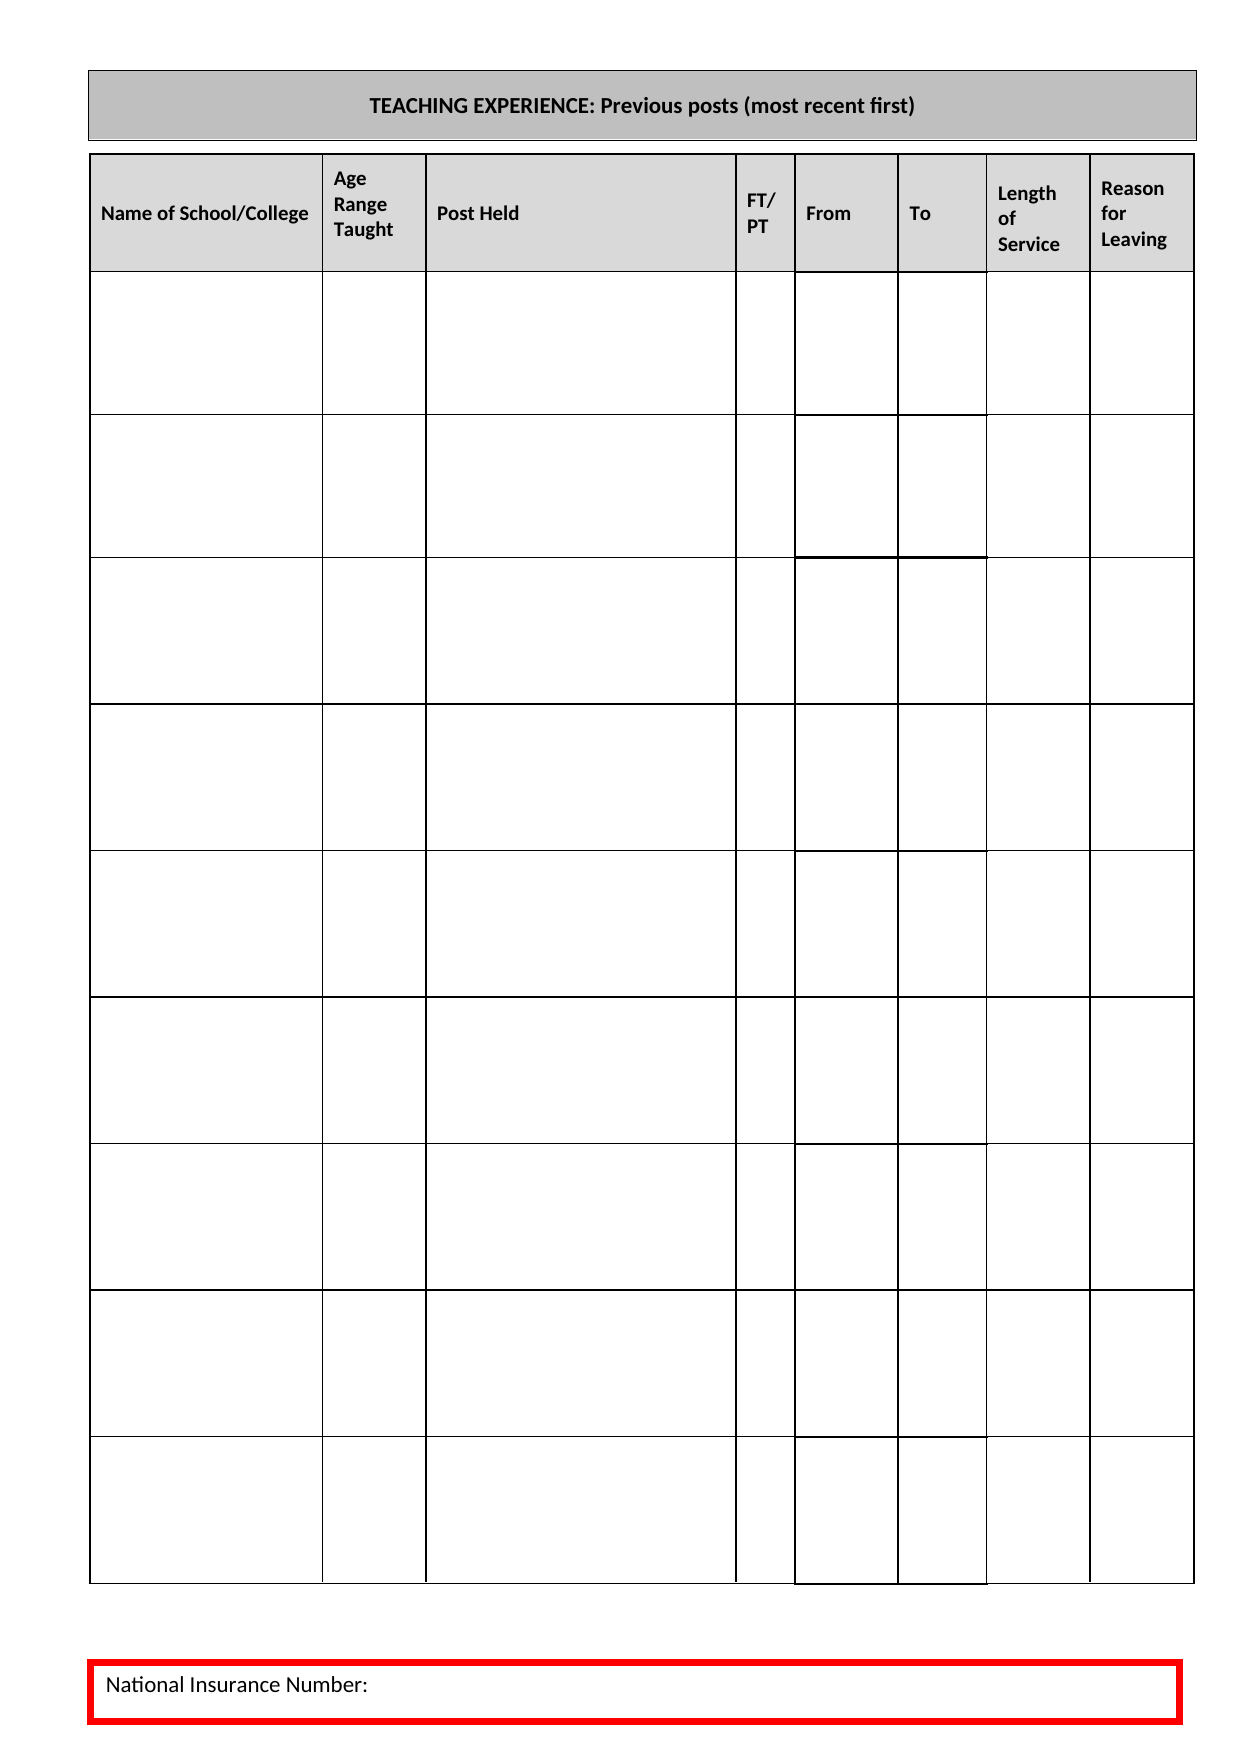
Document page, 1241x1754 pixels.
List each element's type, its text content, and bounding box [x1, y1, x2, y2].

table_cell [899, 1438, 986, 1582]
table_cell [91, 1144, 322, 1289]
table_cell [323, 558, 425, 703]
table_cell [899, 705, 986, 849]
table_cell [427, 272, 735, 413]
table_cell [796, 1145, 897, 1289]
table_cell [1091, 851, 1193, 996]
table_cell [987, 558, 1089, 703]
table_cell [323, 1437, 425, 1582]
table_cell [737, 272, 794, 413]
table_cell [987, 272, 1089, 413]
table_cell [899, 852, 986, 996]
table_cell [427, 851, 735, 996]
table_cell [91, 705, 322, 849]
table_cell [1091, 415, 1193, 556]
table_cell [987, 851, 1089, 996]
table_cell [737, 1291, 794, 1436]
table_header Post Held [427, 155, 735, 271]
table_cell [899, 998, 986, 1143]
table_cell [987, 1437, 1089, 1582]
table_cell [796, 559, 897, 703]
table_cell [899, 1145, 986, 1289]
table_cell [91, 1291, 322, 1436]
table_cell [323, 272, 425, 413]
table_cell [737, 415, 794, 556]
table_cell [899, 416, 986, 556]
table_cell [899, 273, 986, 413]
table_header To [899, 155, 986, 271]
table_cell [427, 1437, 735, 1582]
table_header FT/PT [737, 155, 794, 271]
table_cell [796, 1291, 897, 1436]
table_cell [323, 851, 425, 996]
table_cell [987, 1291, 1089, 1436]
table_cell [427, 1144, 735, 1289]
table_cell [1091, 1144, 1193, 1289]
table_cell [91, 1437, 322, 1582]
table_header Name of School/College [91, 155, 322, 271]
table_cell [1091, 1291, 1193, 1436]
table_cell [796, 416, 897, 556]
table_cell [737, 1144, 794, 1289]
table_cell [796, 273, 897, 413]
table_cell [91, 272, 322, 413]
table_cell [323, 1291, 425, 1436]
table_cell [427, 1291, 735, 1436]
table_header Reason for Leaving [1091, 155, 1193, 271]
table_cell [91, 998, 322, 1143]
table_cell [987, 1144, 1089, 1289]
table_cell [737, 1437, 794, 1582]
table_cell [427, 998, 735, 1143]
table_cell [1091, 1437, 1193, 1582]
table_cell [427, 705, 735, 849]
table_cell [737, 705, 794, 849]
table_cell [796, 1438, 897, 1582]
table_header From [796, 155, 897, 271]
table_cell [987, 415, 1089, 556]
table_cell [91, 851, 322, 996]
table_cell [427, 415, 735, 556]
table_cell [91, 558, 322, 703]
table_header TEACHING EXPERIENCE: Previous posts (most recent first) [89, 71, 1196, 139]
table_cell [737, 851, 794, 996]
table_cell [91, 415, 322, 556]
table_cell [323, 415, 425, 556]
table_cell [1091, 705, 1193, 849]
table_cell [323, 705, 425, 849]
table_cell [427, 558, 735, 703]
table_cell [899, 559, 986, 703]
table_cell [796, 705, 897, 849]
table_cell [1091, 558, 1193, 703]
table_header Age Range Taught [323, 155, 425, 271]
table_cell [899, 1291, 986, 1436]
table_cell [323, 1144, 425, 1289]
table_cell [987, 998, 1089, 1143]
table_cell [737, 558, 794, 703]
table_cell [796, 852, 897, 996]
table_cell [796, 998, 897, 1143]
table_header Length of Service [987, 155, 1089, 271]
table_cell [1091, 272, 1193, 413]
table_cell [323, 998, 425, 1143]
table_cell [987, 705, 1089, 849]
table_cell [1091, 998, 1193, 1143]
table_cell [737, 998, 794, 1143]
